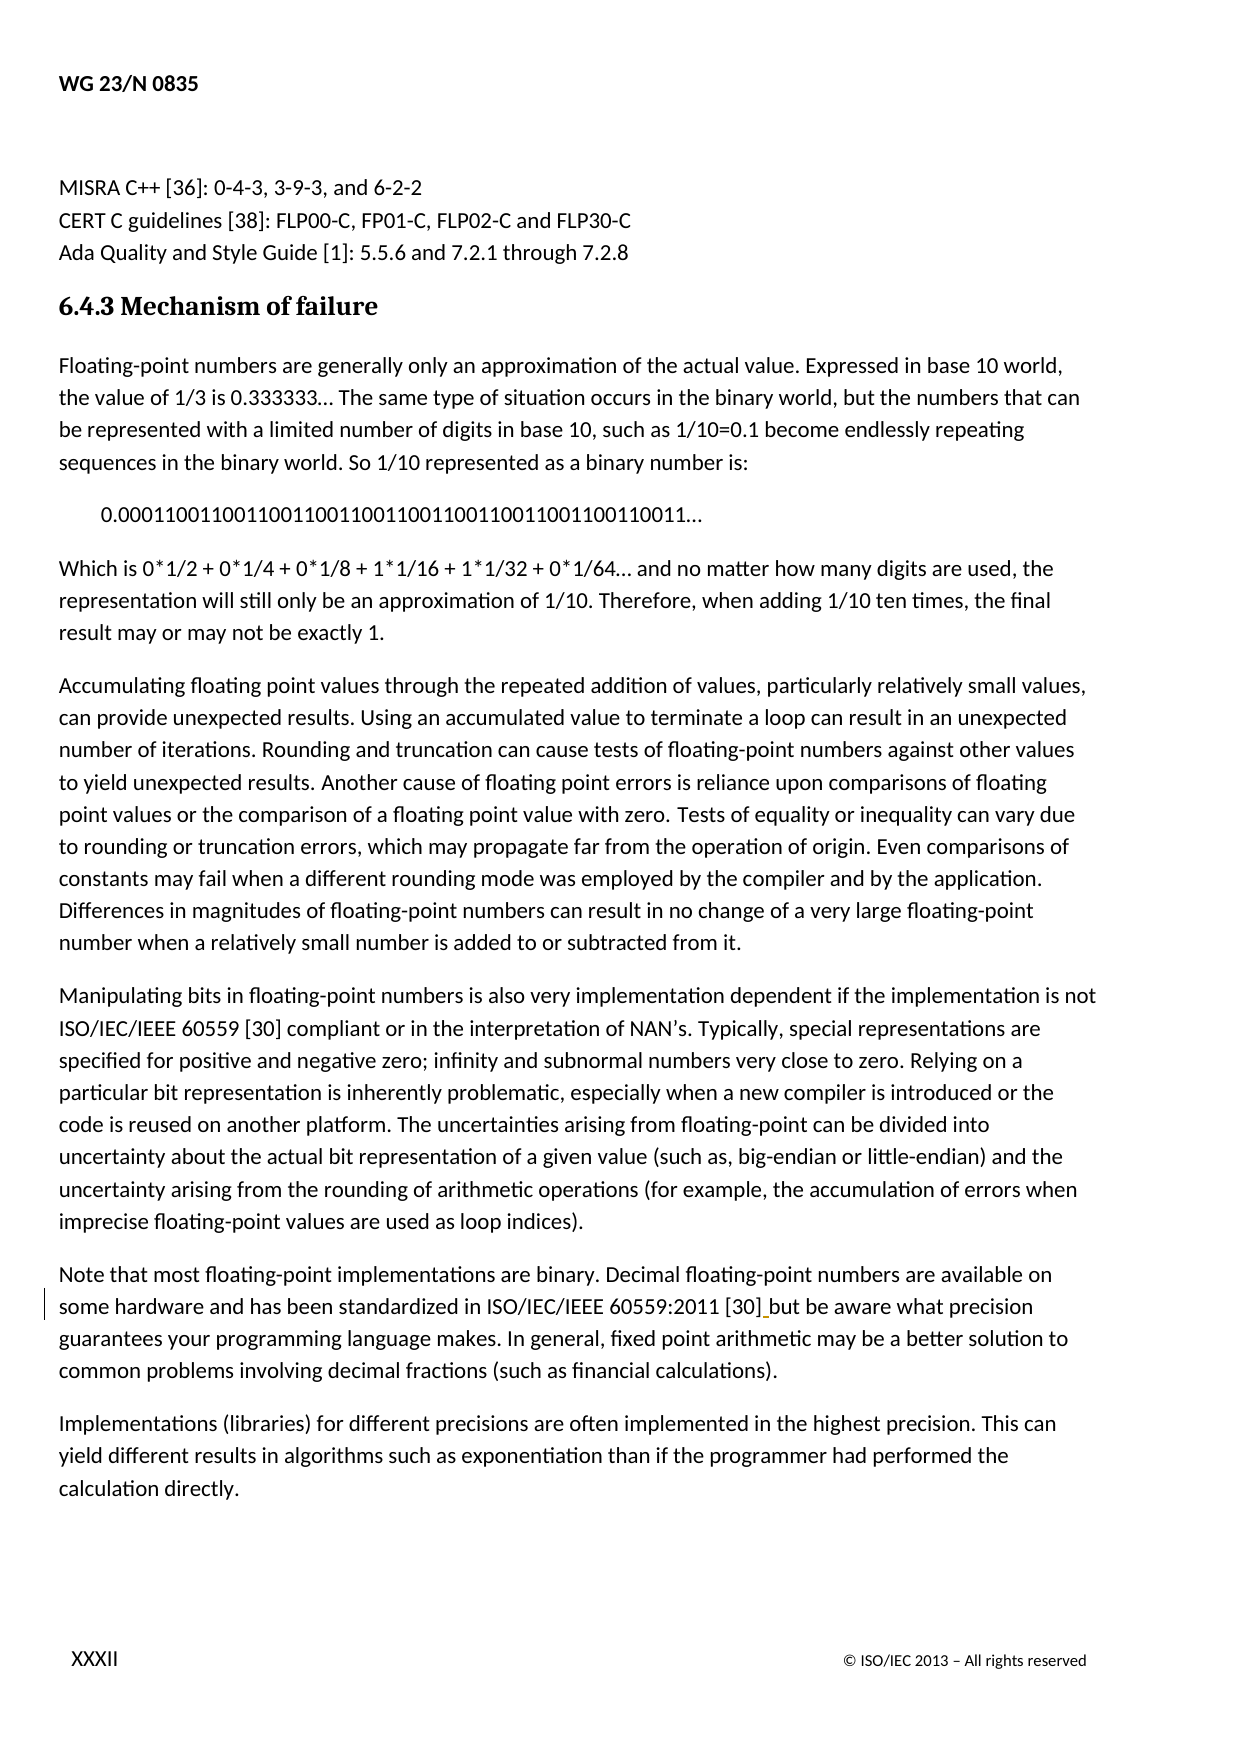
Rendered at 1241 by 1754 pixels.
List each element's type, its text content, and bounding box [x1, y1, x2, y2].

subtitle 6.4.3 Mechanism of failure [58, 291, 1099, 322]
text Floating-point numbers are generally only an approximation of the actual value. Expressed in base 10 world, the value of 1/3 is 0.333333… The same type of situation occurs in the binary world, but the numbers that can be represented with a limited number of digits in base 10, such as 1/10=0.1 become endlessly repeating sequences in the binary world. So 1/10 represented as a binary number is: [58, 351, 1099, 476]
text CERT C guidelines [38]: FLP00-C, FP01-C, FLP02-C and FLP30-C [58, 206, 1099, 234]
text Implementations (libraries) for different precisions are often implemented in the highest precision. This can yield different results in algorithms such as exponentiation than if the programmer had performed the calculation directly. [58, 1409, 1099, 1502]
text 0.0001100110011001100110011001100110011001100110011… [101, 501, 1099, 529]
text Note that most floating-point implementations are binary. Decimal floating-point numbers are available on some hardware and has been standardized in ISO/IEC/IEEE 60559:2011 [30]but be aware what precision guarantees your programming language makes. In general, fixed point arithmetic may be a better solution to common problems involving decimal fractions (such as financial calculations). [58, 1260, 1099, 1384]
text Which is 0*1/2 + 0*1/4 + 0*1/8 + 1*1/16 + 1*1/32 + 0*1/64… and no matter how many digits are used, the representation will still only be an approximation of 1/10. Therefore, when adding 1/10 ten times, the final result may or may not be exactly 1. [58, 554, 1099, 646]
text Ada Quality and Style Guide [1]: 5.5.6 and 7.2.1 through 7.2.8 [58, 238, 1099, 266]
text Manipulating bits in floating-point numbers is also very implementation dependent if the implementation is not ISO/IEC/IEEE 60559 [30] compliant or in the interpretation of NAN’s. Typically, special representations are specified for positive and negative zero; infinity and subnormal numbers very close to zero. Relying on a particular bit representation is inherently problematic, especially when a new compiler is introduced or the code is reused on another platform. The uncertainties arising from floating-point can be divided into uncertainty about the actual bit representation of a given value (such as, big-endian or little-endian) and the uncertainty arising from the rounding of arithmetic operations (for example, the accumulation of errors when imprecise floating-point values are used as loop indices). [58, 982, 1099, 1235]
text Accumulating floating point values through the repeated addition of values, particularly relatively small values, can provide unexpected results. Using an accumulated value to terminate a loop can result in an unexpected number of iterations. Rounding and truncation can cause tests of floating-point numbers against other values to yield unexpected results. Another cause of floating point errors is reliance upon comparisons of floating point values or the comparison of a floating point value with zero. Tests of equality or inequality can vary due to rounding or truncation errors, which may propagate far from the operation of origin. Even comparisons of constants may fail when a different rounding mode was employed by the compiler and by the application. Differences in magnitudes of floating-point numbers can result in no change of a very large floating-point number when a relatively small number is added to or subtracted from it. [58, 671, 1099, 957]
text MISRA C++ [36]: 0-4-3, 3-9-3, and 6-2-2 [58, 173, 1099, 202]
